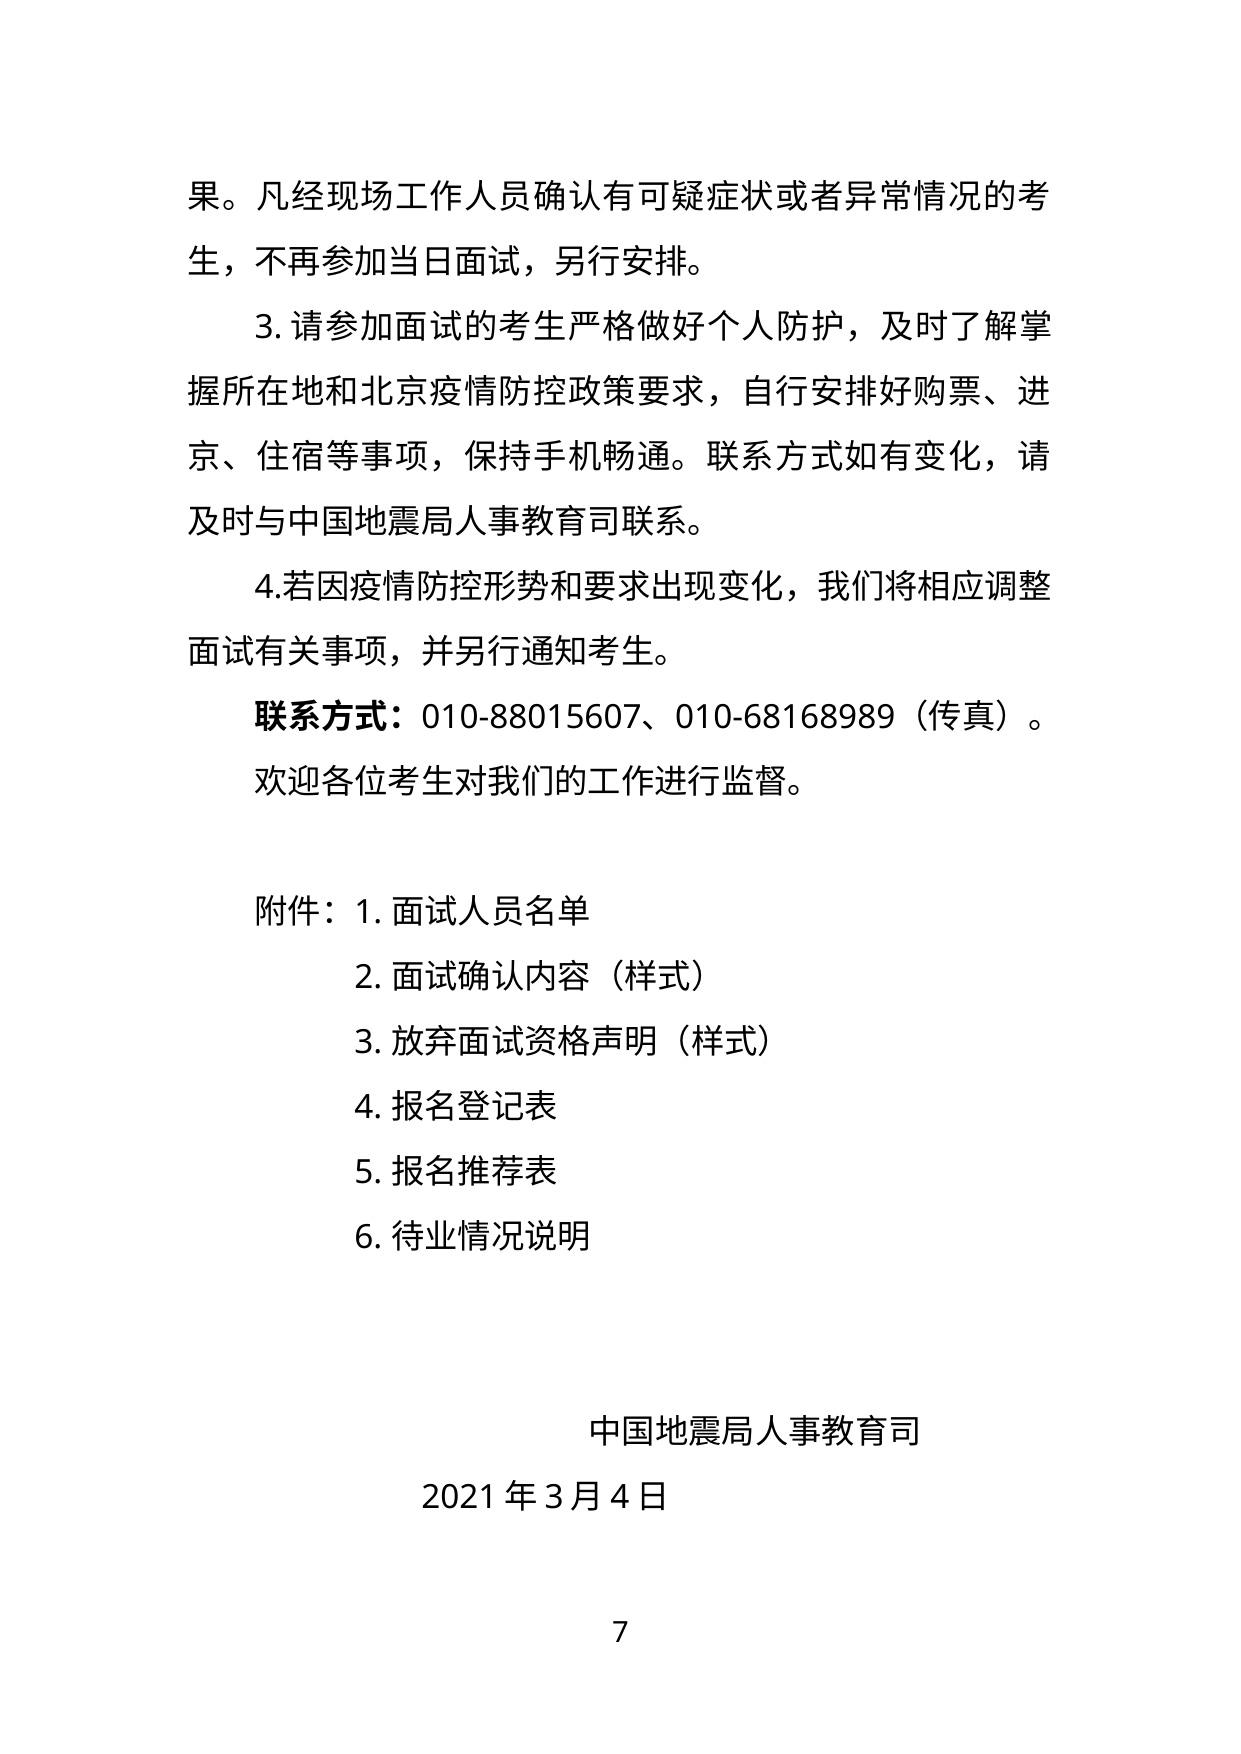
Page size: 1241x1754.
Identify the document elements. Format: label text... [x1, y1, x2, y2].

text 2. 面试确认内容（样式） [187, 942, 1053, 1007]
text 5. 报名推荐表 [187, 1137, 1053, 1202]
text 6. 待业情况说明 [187, 1202, 1053, 1267]
text 4.若因疫情防控形势和要求出现变化，我们将相应调整面试有关事项，并另行通知考生。 [187, 552, 1053, 682]
text 2021年3月4日 [187, 1462, 1053, 1527]
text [187, 162, 1053, 292]
text 附件：1. 面试人员名单 [187, 877, 1053, 942]
text 中国地震局人事教育司 [187, 1397, 1053, 1462]
text 3. 请参加面试的考生严格做好个人防护，及时了解掌握所在地和北京疫情防控政策要求，自行安排好购票、进京、住宿等事项，保持手机畅通。联系方式如有变化，请及时与中国地震局人事教育司联系。 [187, 292, 1053, 552]
text 欢迎各位考生对我们的工作进行监督。 [187, 747, 1053, 812]
text 4. 报名登记表 [187, 1072, 1053, 1137]
text 3. 放弃面试资格声明（样式） [187, 1007, 1053, 1072]
text 联系方式：010-88015607、010-68168989（传真）。 [187, 682, 1053, 747]
